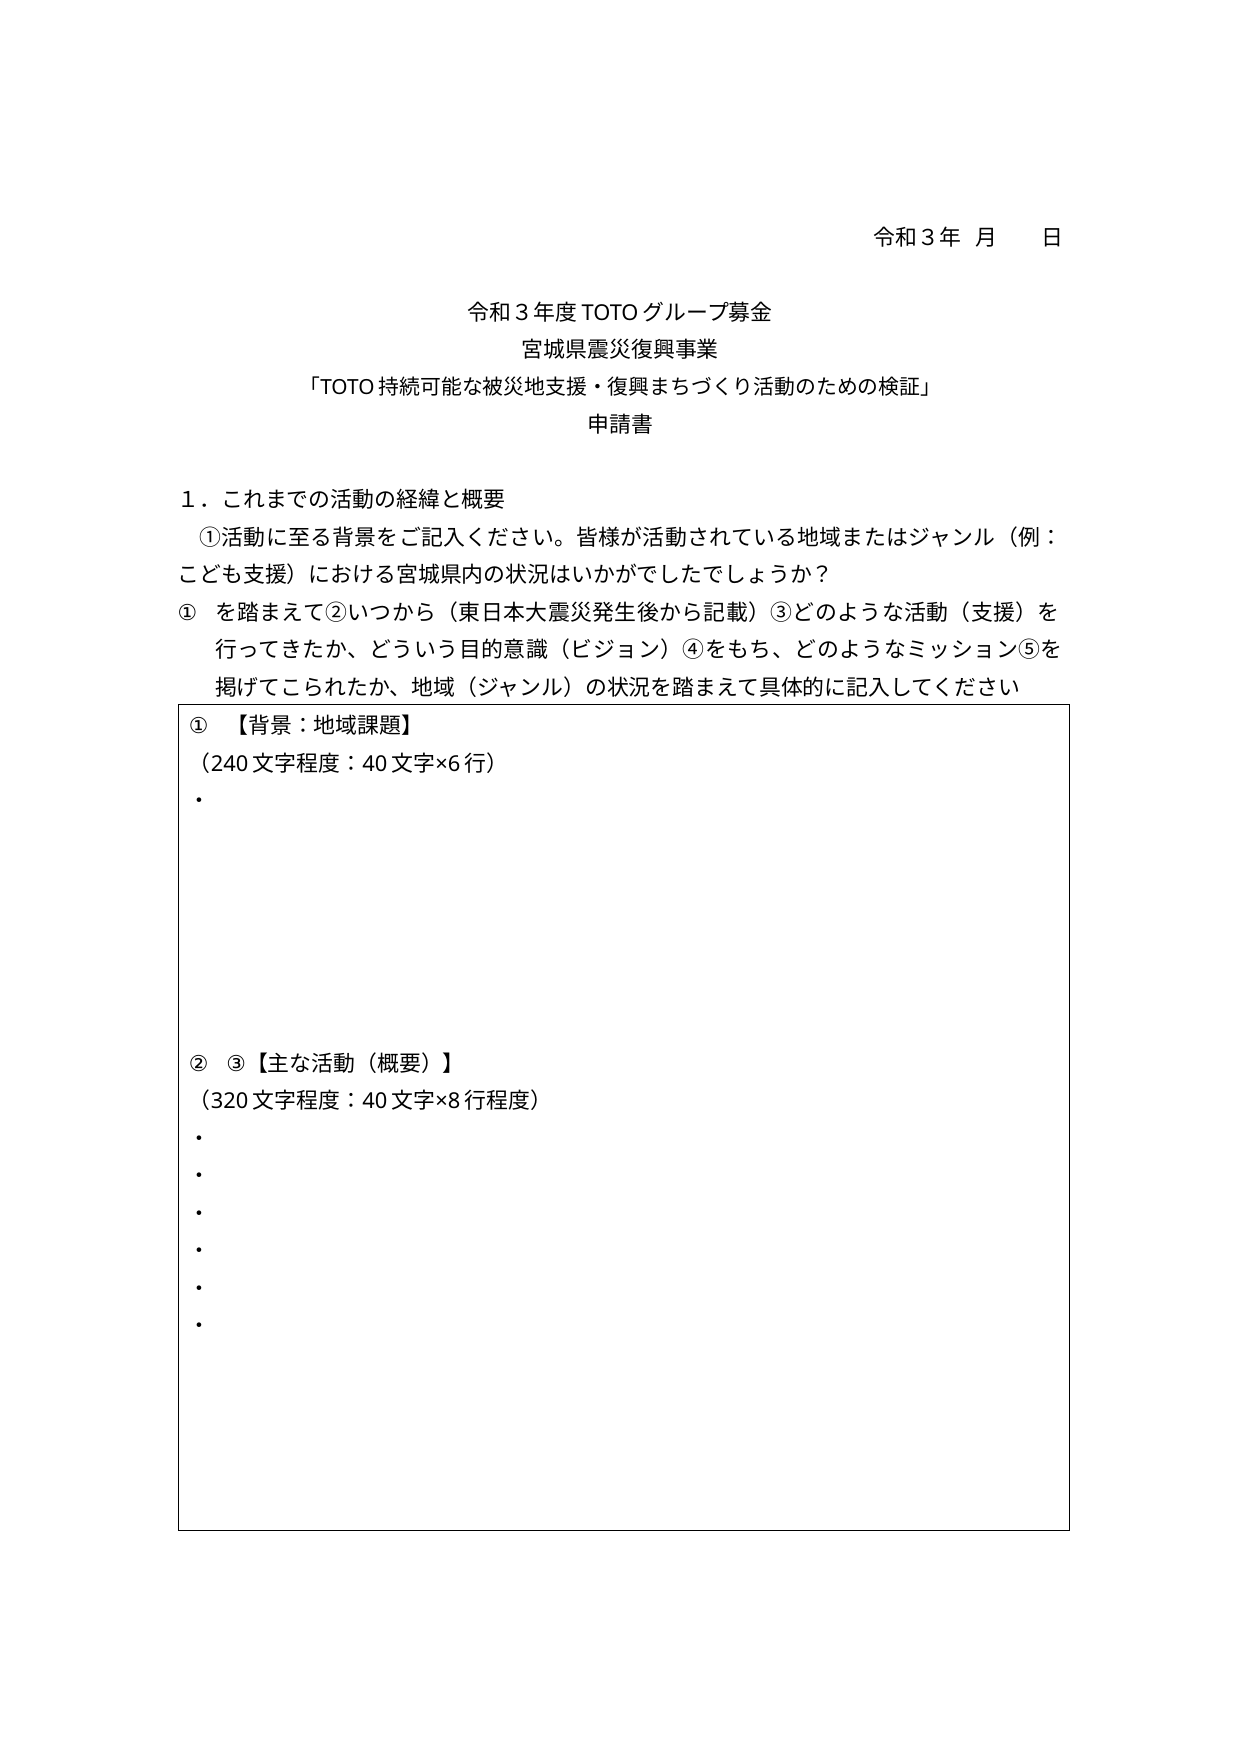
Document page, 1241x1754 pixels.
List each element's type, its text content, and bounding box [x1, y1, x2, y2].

text 「TOTO持続可能な被災地支援・復興まちづくり活動のための検証」 [177, 367, 1063, 404]
text ①活動に至る背景をご記入ください。皆様が活動されている地域またはジャンル（例：こども支援）における宮城県内の状況はいかがでしたでしょうか？ [177, 517, 1063, 592]
list を踏まえて②いつから（東日本大震災発生後から記載）③どのような活動（支援）を行ってきたか、どういう目的意識（ビジョン）➃をもち、どのようなミッション⑤を掲げてこられたか、地域（ジャンル）の状況を踏まえて具体的に記入してください [177, 592, 1063, 704]
text 令和３年 月 日 [177, 217, 1063, 254]
text １．これまでの活動の経緯と概要 [177, 479, 1063, 517]
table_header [179, 705, 1069, 1530]
text 宮城県震災復興事業 [177, 329, 1063, 367]
text 令和３年度TOTOグループ募金 [177, 292, 1063, 329]
text 申請書 [177, 404, 1063, 442]
